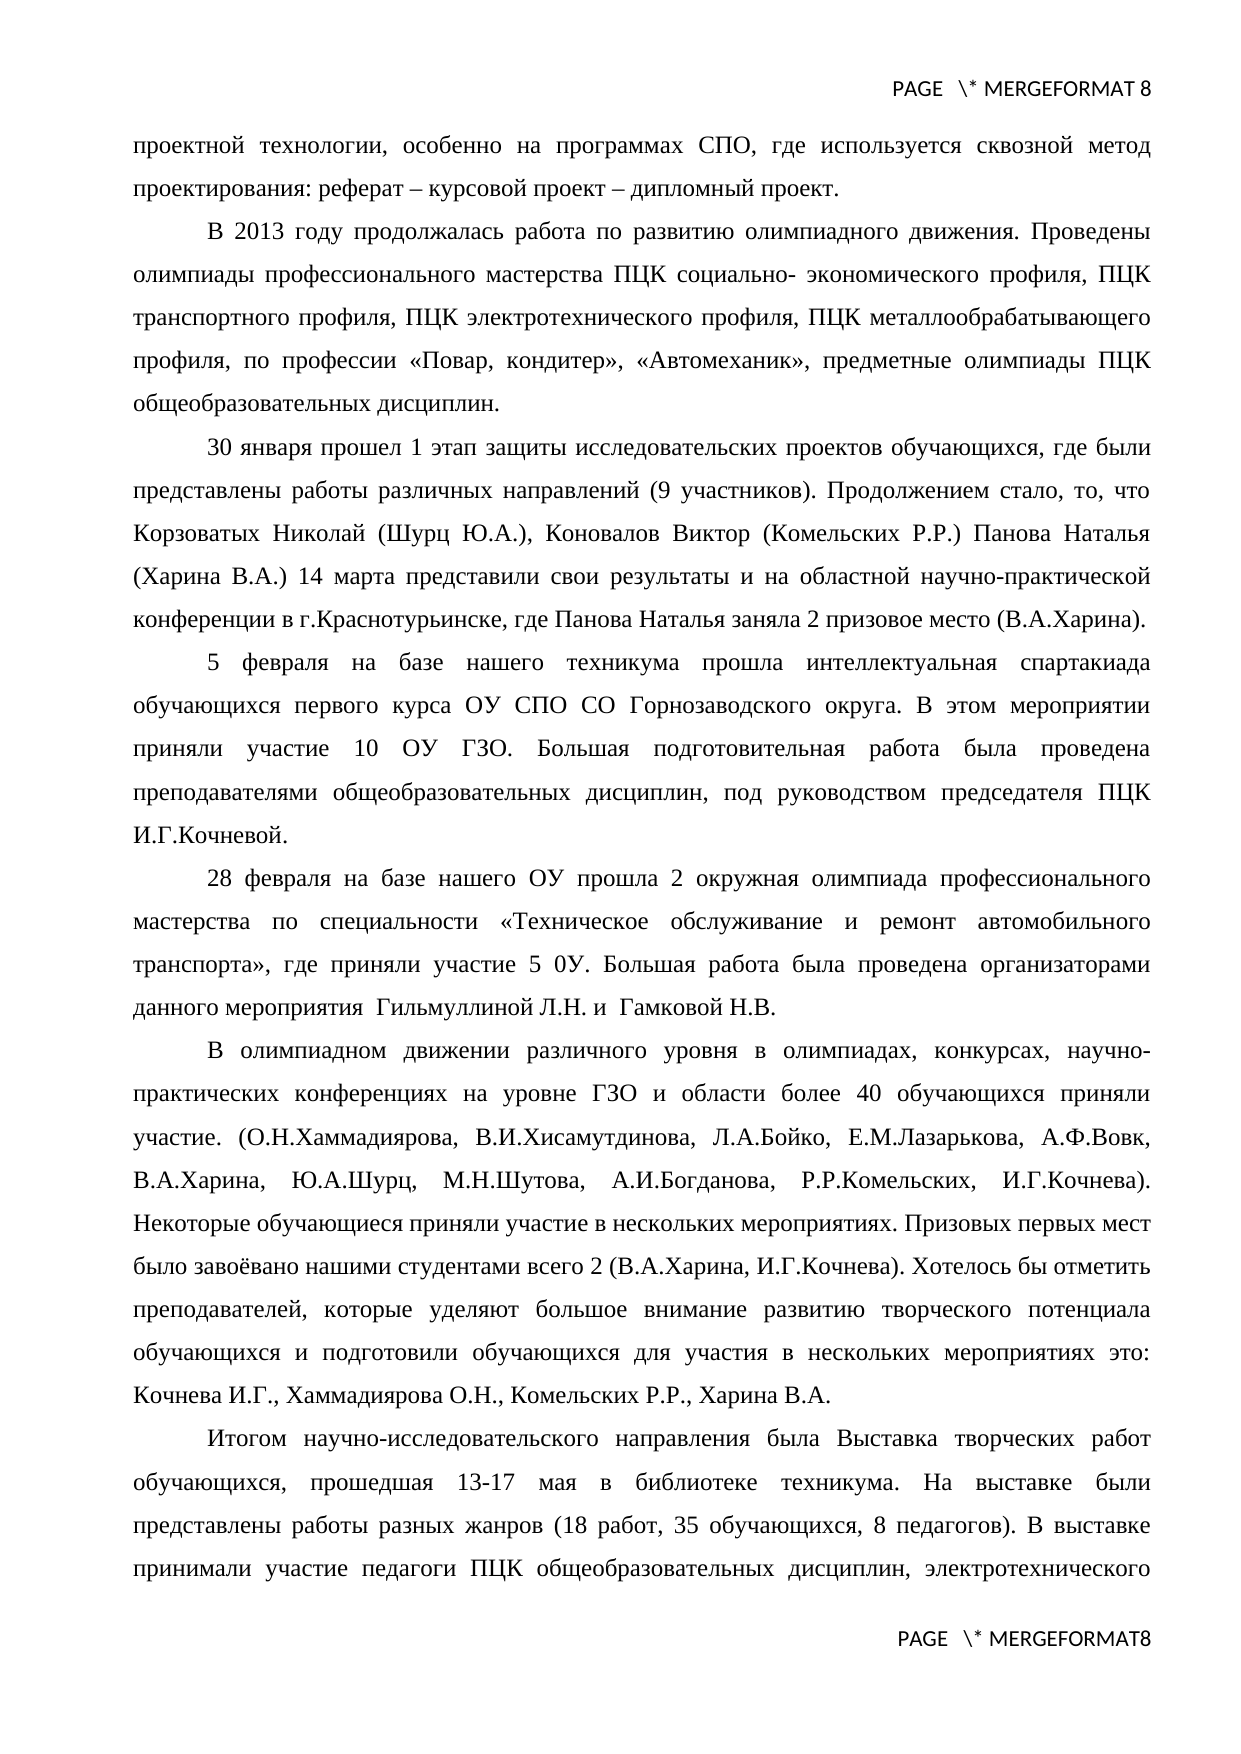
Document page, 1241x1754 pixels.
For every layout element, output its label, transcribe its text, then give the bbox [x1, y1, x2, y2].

text В 2013 году продолжалась работа по развитию олимпиадного движения. Проведены олимпиады профессионального мастерства ПЦК социально- экономического профиля, ПЦК транспортного профиля, ПЦК электротехнического профиля, ПЦК металлообрабатывающего профиля, по профессии «Повар, кондитер», «Автомеханик», предметные олимпиады ПЦК общеобразовательных дисциплин. [133, 216, 1152, 417]
text В олимпиадном движении различного уровня в олимпиадах, конкурсах, научно-практических конференциях на уровне ГЗО и области более 40 обучающихся приняли участие. (О.Н.Хаммадиярова, В.И.Хисамутдинова, Л.А.Бойко, Е.М.Лазарькова, А.Ф.Вовк, В.А.Харина, Ю.А.Шурц, М.Н.Шутова, А.И.Богданова, Р.Р.Комельских, И.Г.Кочнева). Некоторые обучающиеся приняли участие в нескольких мероприятиях. Призовых первых мест было завоёвано нашими студентами всего 2 (В.А.Харина, И.Г.Кочнева). Хотелось бы отметить преподавателей, которые уделяют большое внимание развитию творческого потенциала обучающихся и подготовили обучающихся для участия в нескольких мероприятиях это: Кочнева И.Г., Хаммадиярова О.Н., Комельских Р.Р., Харина В.А. [133, 1035, 1152, 1409]
text 28 февраля на базе нашего ОУ прошла 2 окружная олимпиада профессионального мастерства по специальности «Техническое обслуживание и ремонт автомобильного транспорта», где приняли участие 5 0У. Большая работа была проведена организаторами данного мероприятия Гильмуллиной Л.Н. и Гамковой Н.В. [133, 863, 1152, 1021]
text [133, 1423, 1152, 1582]
text 30 января прошел 1 этап защиты исследовательских проектов обучающихся, где были представлены работы различных направлений (9 участников). Продолжением стало, то, что Корзоватых Николай (Шурц Ю.А.), Коновалов Виктор (Комельских Р.Р.) Панова Наталья (Харина В.А.) 14 марта представили свои результаты и на областной научно-практической конференции в г.Краснотурьинске, где Панова Наталья заняла 2 призовое место (В.А.Харина). [133, 432, 1152, 633]
text 5 февраля на базе нашего техникума прошла интеллектуальная спартакиада обучающихся первого курса ОУ СПО СО Горнозаводского округа. В этом мероприятии приняли участие 10 ОУ ГЗО. Большая подготовительная работа была проведена преподавателями общеобразовательных дисциплин, под руководством председателя ПЦК И.Г.Кочневой. [133, 647, 1152, 848]
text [133, 130, 1152, 202]
